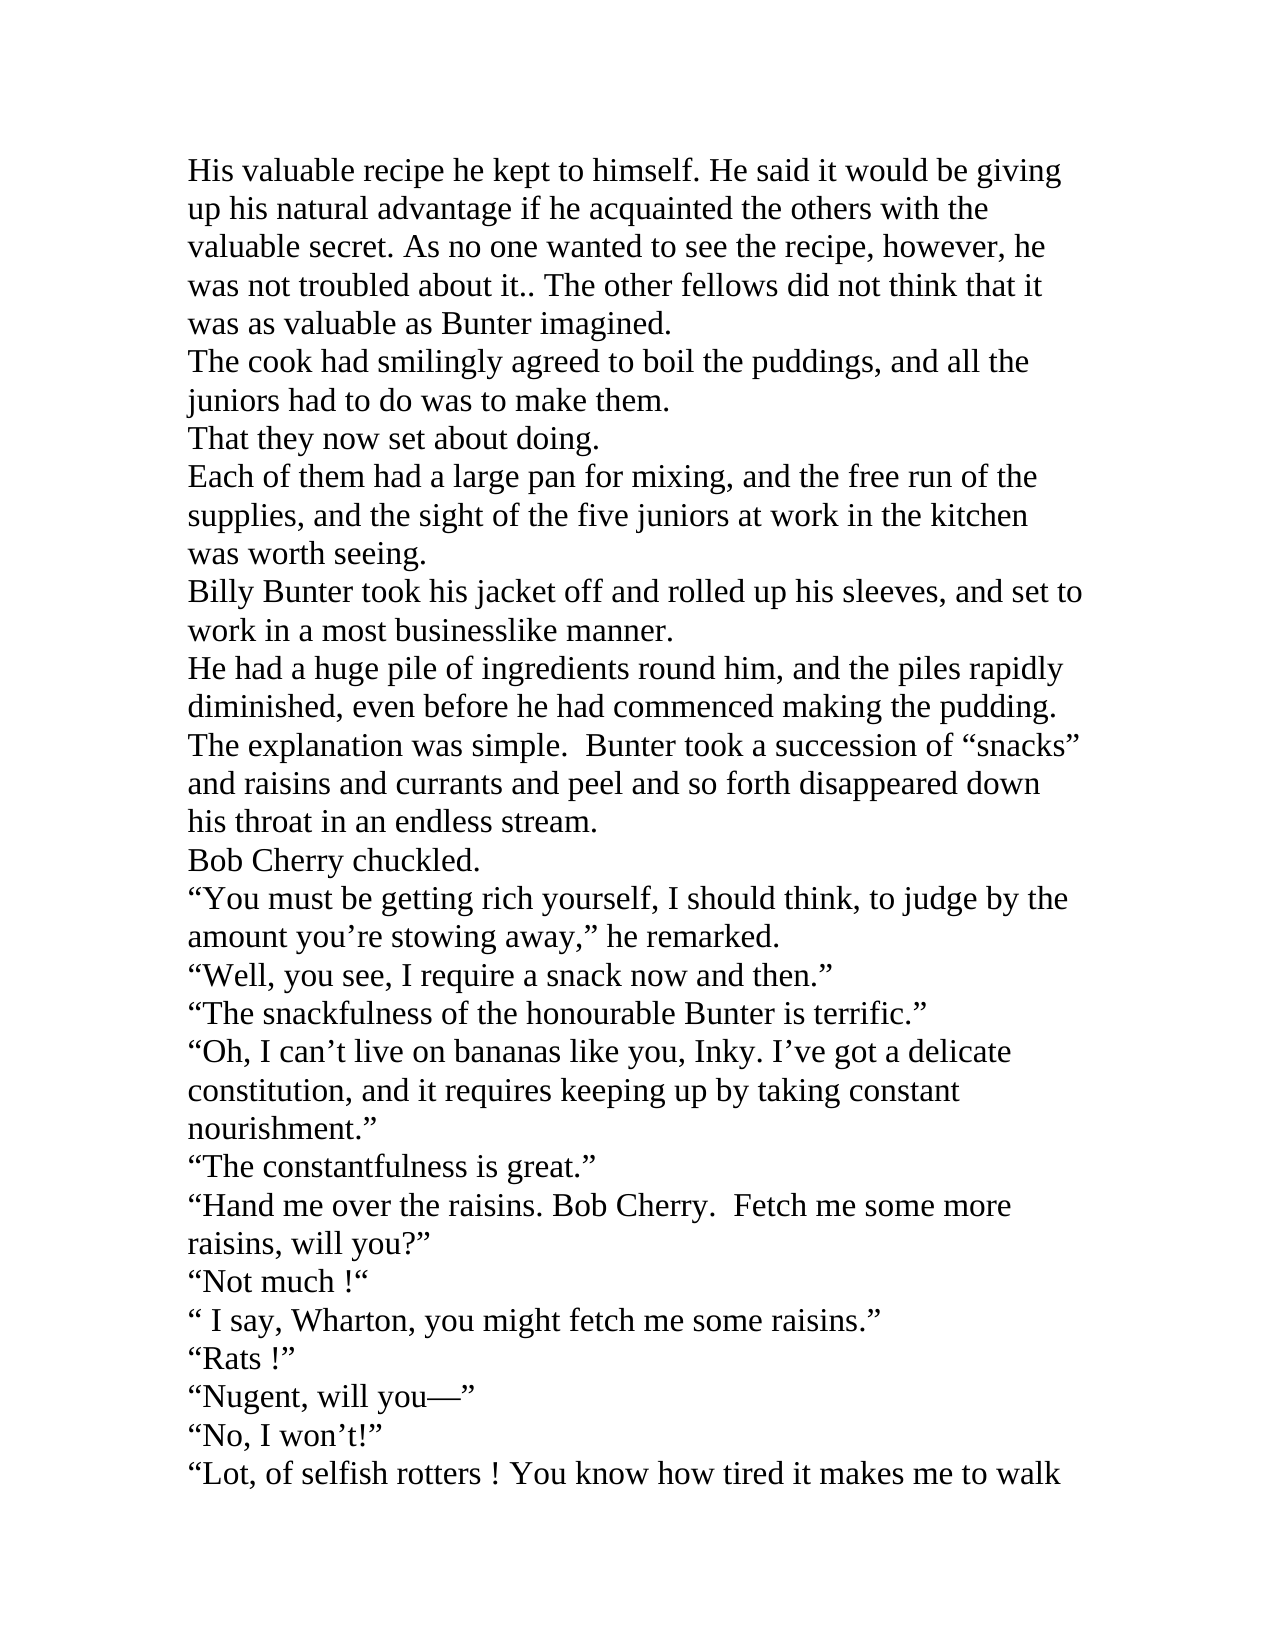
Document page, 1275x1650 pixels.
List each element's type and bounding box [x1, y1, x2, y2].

text [187, 150, 1087, 1492]
